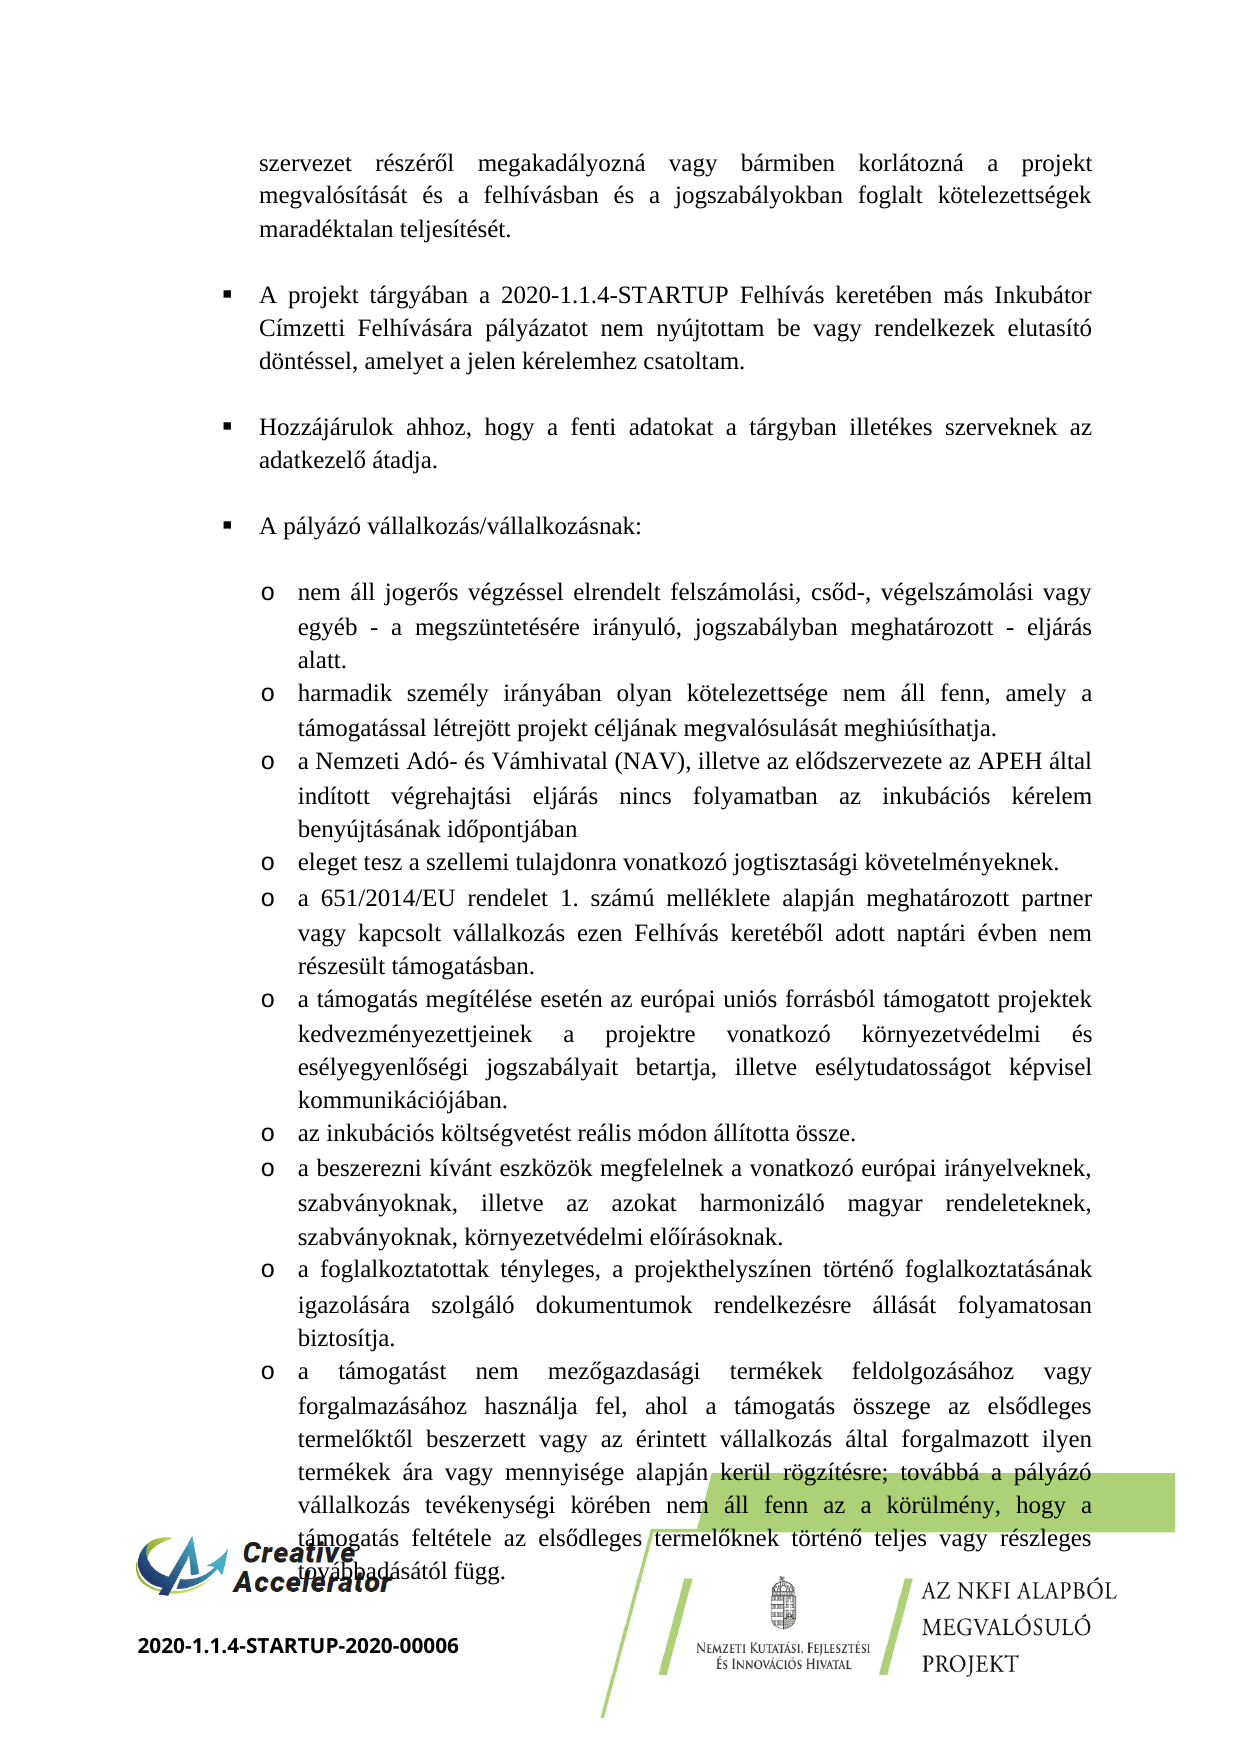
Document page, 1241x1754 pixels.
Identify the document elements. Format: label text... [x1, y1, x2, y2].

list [221, 148, 1093, 242]
list eleget tesz a szellemi tulajdonra vonatkozó jogtisztasági követelményeknek. [260, 847, 1093, 878]
list a foglalkoztatottak tényleges, a projekthelyszínen történő foglalkoztatásának igazolására szolgáló dokumentumok rendelkezésre állását folyamatosan biztosítja. [260, 1254, 1093, 1351]
list az inkubációs költségvetést reális módon állította össze. [260, 1118, 1093, 1149]
picture [130, 1531, 400, 1607]
list a Nemzeti Adó- és Vámhivatal (NAV), illetve az elődszervezete az APEH által indított végrehajtási eljárás nincs folyamatban az inkubációs kérelem benyújtásának időpontjában [260, 746, 1093, 843]
list a támogatás megítélése esetén az európai uniós forrásból támogatott projektek kedvezményezettjeinek a projektre vonatkozó környezetvédelmi és esélyegyenlőségi jogszabályait betartja, illetve esélytudatosságot képvisel kommunikációjában. [260, 984, 1093, 1114]
list a beszerezni kívánt eszközök megfelelnek a vonatkozó európai irányelveknek, szabványoknak, illetve az azokat harmonizáló magyar rendeleteknek, szabványoknak, környezetvédelmi előírásoknak. [260, 1153, 1093, 1250]
list nem áll jogerős végzéssel elrendelt felszámolási, csőd-, végelszámolási vagy egyéb - a megszüntetésére irányuló, jogszabályban meghatározott - eljárás alatt. [260, 577, 1093, 674]
list Hozzájárulok ahhoz, hogy a fenti adatokat a tárgyban illetékes szerveknek az adatkezelő átadja. [221, 412, 1093, 473]
list A projekt tárgyában a 2020-1.1.4-STARTUP Felhívás keretében más Inkubátor Címzetti Felhívására pályázatot nem nyújtottam be vagy rendelkezek elutasító döntéssel, amelyet a jelen kérelemhez csatoltam. [221, 280, 1093, 374]
list a 651/2014/EU rendelet 1. számú melléklete alapján meghatározott partner vagy kapcsolt vállalkozás ezen Felhívás keretéből adott naptári évben nem részesült támogatásban. [260, 883, 1093, 979]
list harmadik személy irányában olyan kötelezettsége nem áll fenn, amely a támogatással létrejött projekt céljának megvalósulását meghiúsíthatja. [260, 678, 1093, 742]
picture [598, 1473, 1175, 1718]
list a támogatást nem mezőgazdasági termékek feldolgozásához vagy forgalmazásához használja fel, ahol a támogatás összege az elsődleges termelőktől beszerzett vagy az érintett vállalkozás által forgalmazott ilyen termékek ára vagy mennyisége alapján kerül rögzítésre; továbbá a pályázó vállalkozás tevékenységi körében nem áll fenn az a körülmény, hogy a támogatás feltétele az elsődleges termelőknek történő teljes vagy részleges továbbadásától függ. [260, 1356, 1093, 1585]
list A pályázó vállalkozás/vállalkozásnak: [221, 511, 1093, 539]
